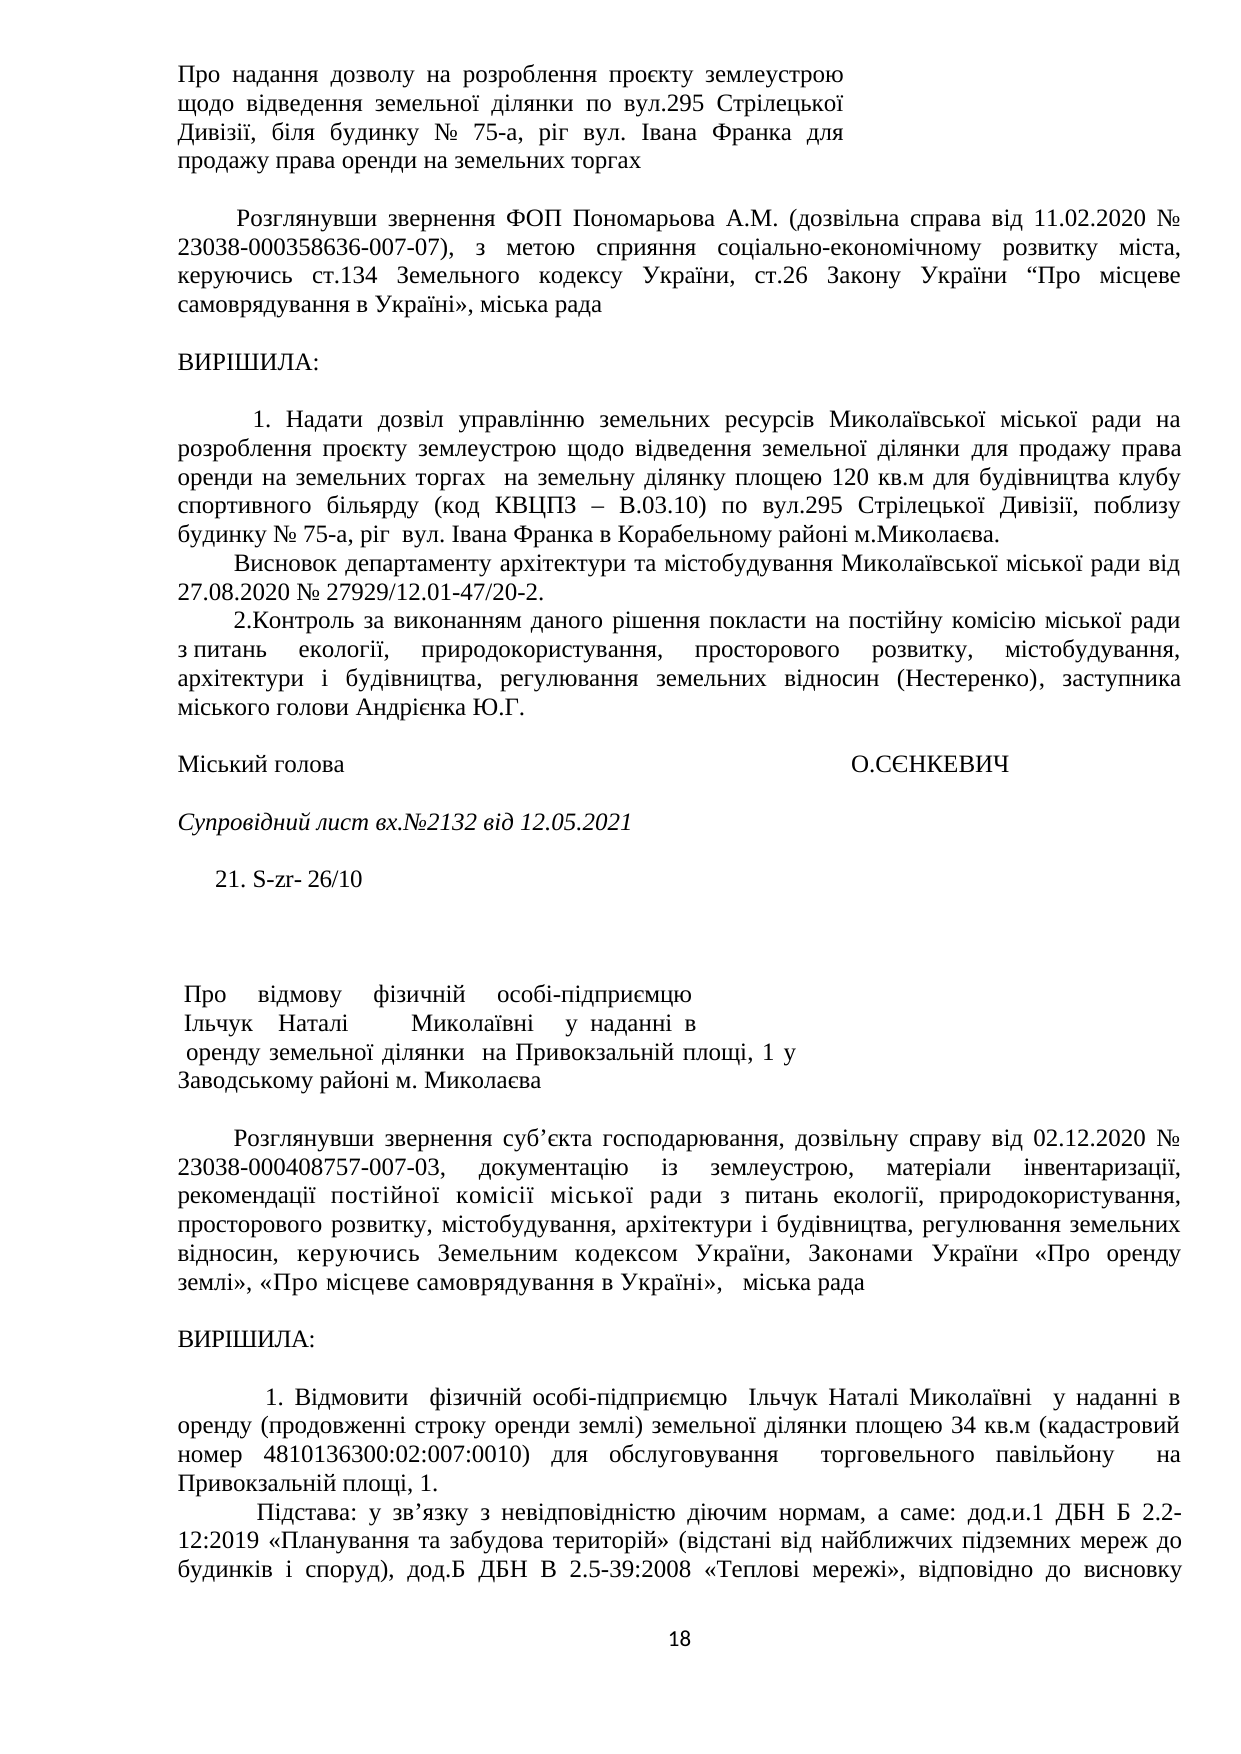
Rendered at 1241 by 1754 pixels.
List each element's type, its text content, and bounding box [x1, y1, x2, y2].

text ВИРІШИЛА: [177, 347, 1182, 375]
text оренду земельної ділянки на Привокзальній площі, 1 у Заводському районі м. Миколаєва [177, 1037, 796, 1094]
text Висновок департаменту архітектури та містобудування Миколаївської міської ради від 27.08.2020 № 27929/12.01-47/20-2. [177, 548, 1181, 605]
text ВИРІШИЛА: [177, 1324, 1181, 1353]
text 1. Надати дозвіл управлінню земельних ресурсів Миколаївської міської ради на розроблення проєкту землеустрою щодо відведення земельної ділянки для продажу права оренди на земельних торгах на земельну ділянку площею 120 кв.м для будівництва клубу спортивного більярду (код КВЦПЗ – В.03.10) по вул.295 Стрілецької Дивізії, поблизу будинку № 75-а, ріг вул. Івана Франка в Корабельному районі м.Миколаєва. [177, 404, 1182, 548]
text 1. Відмовити фізичній особі-підприємцю Ільчук Наталі Миколаївні у наданні в оренду (продовженні строку оренди землі) земельної ділянки площею 34 кв.м (кадастровий номер 4810136300:02:007:0010) для обслуговування торговельного павільйону на Привокзальній площі, 1. [177, 1382, 1181, 1497]
text Про надання дозволу на розроблення проєкту землеустрою щодо відведення земельної ділянки по вул.295 Стрілецької Дивізії, біля будинку № 75-а, ріг вул. Івана Франка для продажу права оренди на земельних торгах [177, 59, 844, 174]
text Розглянувши звернення ФОП Пономарьова А.М. (дозвільна справа від 11.02.2020 № 23038-000358636-007-07), з метою сприяння соціально-економічному розвитку міста, керуючись ст.134 Земельного кодексу України, ст.26 Закону України “Про місцеве самоврядування в Україні», міська рада [177, 203, 1182, 318]
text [177, 1497, 1184, 1583]
text Розглянувши звернення суб’єкта господарювання, дозвільну справу від 02.12.2020 № 23038-000408757-007-03, документацію із землеустрою, матеріали інвентаризації, рекомендації постійної комісії міської ради з питань екології, природокористування, просторового розвитку, містобудування, архітектури і будівництва, регулювання земельних відносин, керуючись Земельним кодексом України, Законами України «Про оренду землі», «Про місцеве самоврядування в Україні», міська рада [177, 1123, 1181, 1295]
text Супровідний лист вх.№2132 від 12.05.2021 [177, 807, 1181, 835]
text 2.Контроль за виконанням даного рішення покласти на постійну комісію міської ради з питань екології, природокористування, просторового розвитку, містобудування, архітектури і будівництва, регулювання земельних відносин (Нестеренко), заступника міського голови Андрієнка Ю.Г. [177, 605, 1181, 720]
text Ільчук Наталі Миколаївні у наданні в [177, 1008, 796, 1037]
text Про відмову фізичній особі-підприємцю [177, 979, 796, 1008]
text Міський голова О.СЄНКЕВИЧ [177, 749, 1178, 778]
list S-zr- 26/10 [215, 864, 1181, 893]
